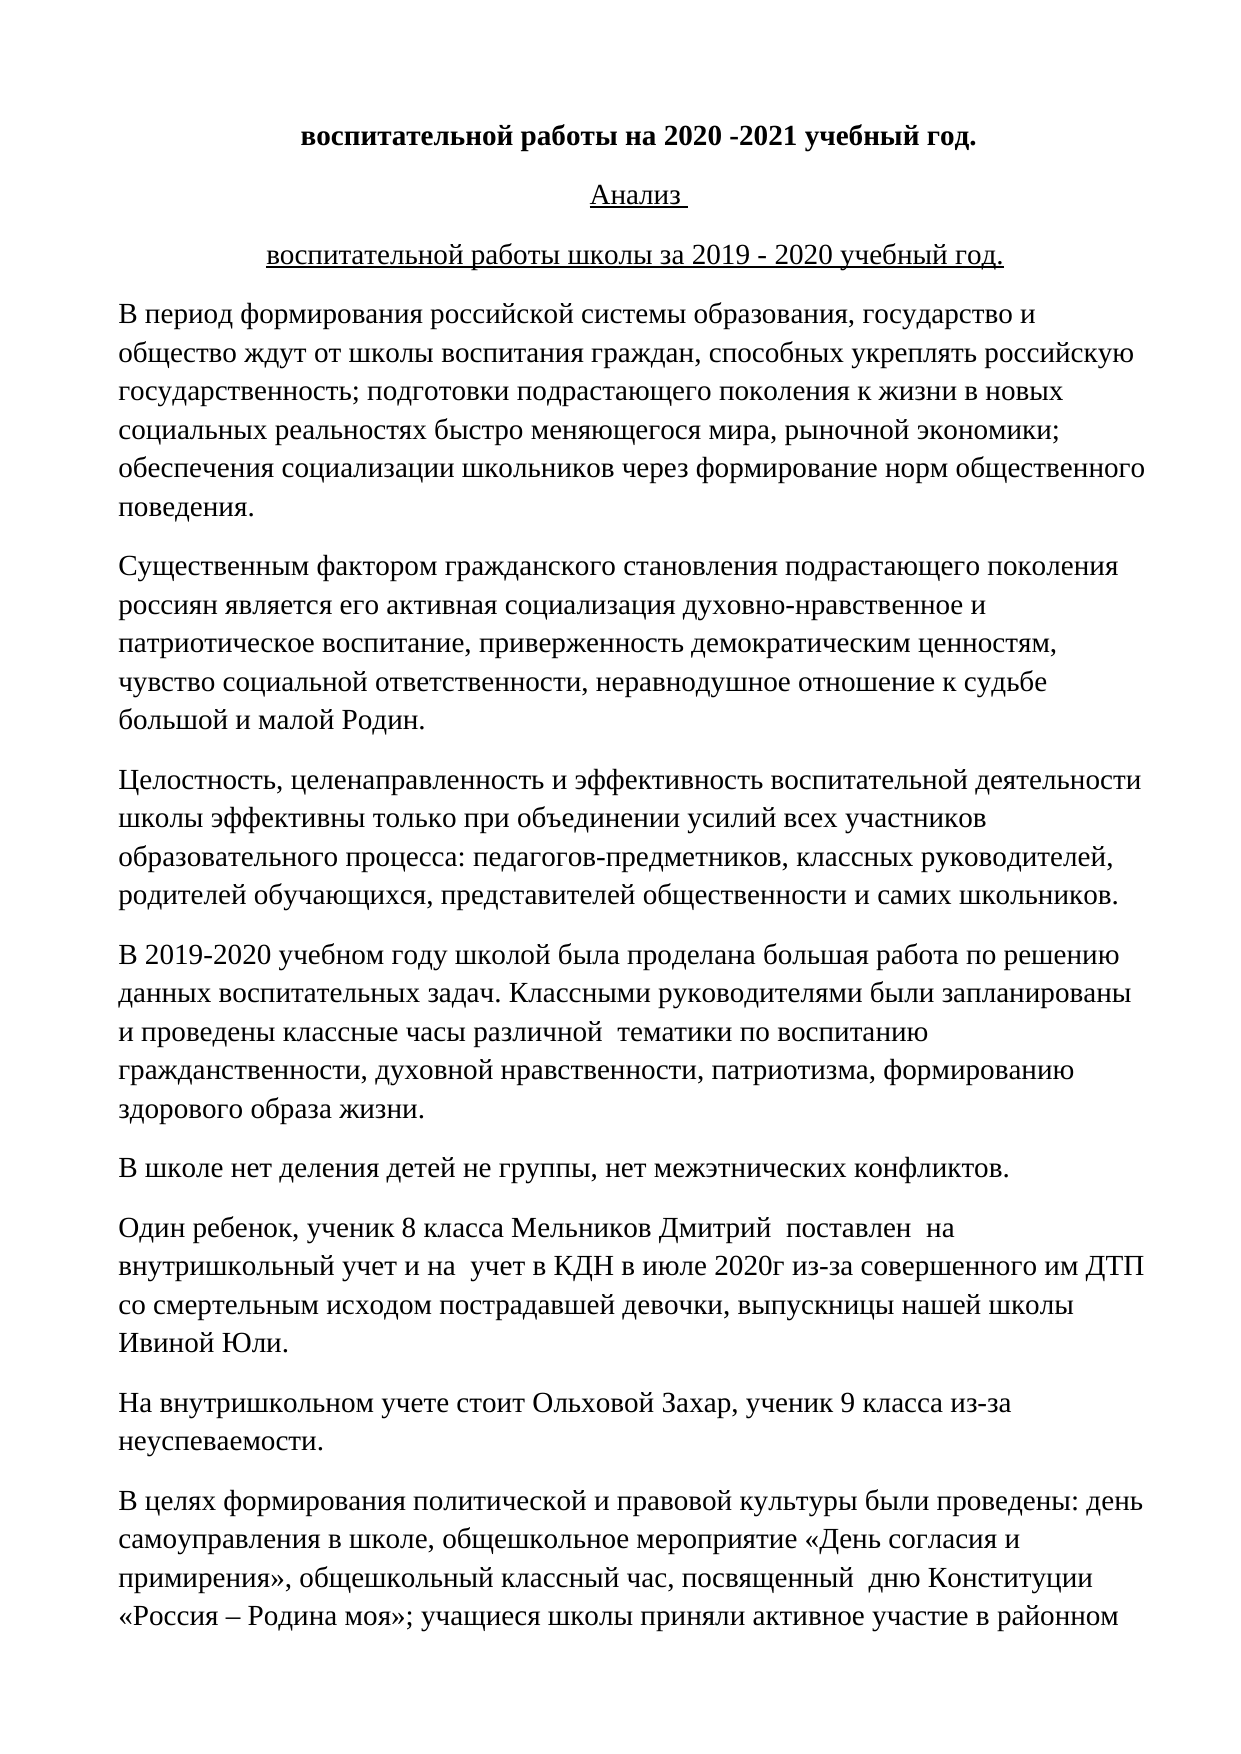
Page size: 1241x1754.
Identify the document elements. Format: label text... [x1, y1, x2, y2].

text В 2019-2020 учебном году школой была проделана большая работа по решению данных воспитательных задач. Классными руководителями были запланированы и проведены классные часы различной тематики по воспитанию гражданственности, духовной нравственности, патриотизма, формированию здорового образа жизни. [118, 937, 1152, 1124]
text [118, 1483, 1152, 1632]
text Существенным фактором гражданского становления подрастающего поколения россиян является его активная социализация духовно-нравственное и патриотическое воспитание, приверженность демократическим ценностям, чувство социальной ответственности, неравнодушное отношение к судьбе большой и малой Родин. [118, 548, 1152, 736]
text В школе нет деления детей не группы, нет межэтнических конфликтов. [118, 1150, 1152, 1184]
text воспитательной работы на 2020 -2021 учебный год. [118, 118, 1152, 152]
text На внутришкольном учете стоит Ольховой Захар, ученик 9 класса из-за неуспеваемости. [118, 1385, 1152, 1457]
text Анализ [118, 177, 1152, 211]
text Целостность, целенаправленность и эффективность воспитательной деятельности школы эффективны только при объединении усилий всех участников образовательного процесса: педагогов-предметников, классных руководителей, родителей обучающихся, представителей общественности и самих школьников. [118, 762, 1152, 911]
text воспитательной работы школы за 2019 - 2020 учебный год. [118, 237, 1152, 270]
text Один ребенок, ученик 8 класса Мельников Дмитрий поставлен на внутришкольный учет и на учет в КДН в июле 2020г из-за совершенного им ДТП со смертельным исходом пострадавшей девочки, выпускницы нашей школы Ивиной Юли. [118, 1210, 1152, 1359]
text В период формирования российской системы образования, государство и общество ждут от школы воспитания граждан, способных укреплять российскую государственность; подготовки подрастающего поколения к жизни в новых социальных реальностях быстро меняющегося мира, рыночной экономики; обеспечения социализации школьников через формирование норм общественного поведения. [118, 296, 1152, 522]
